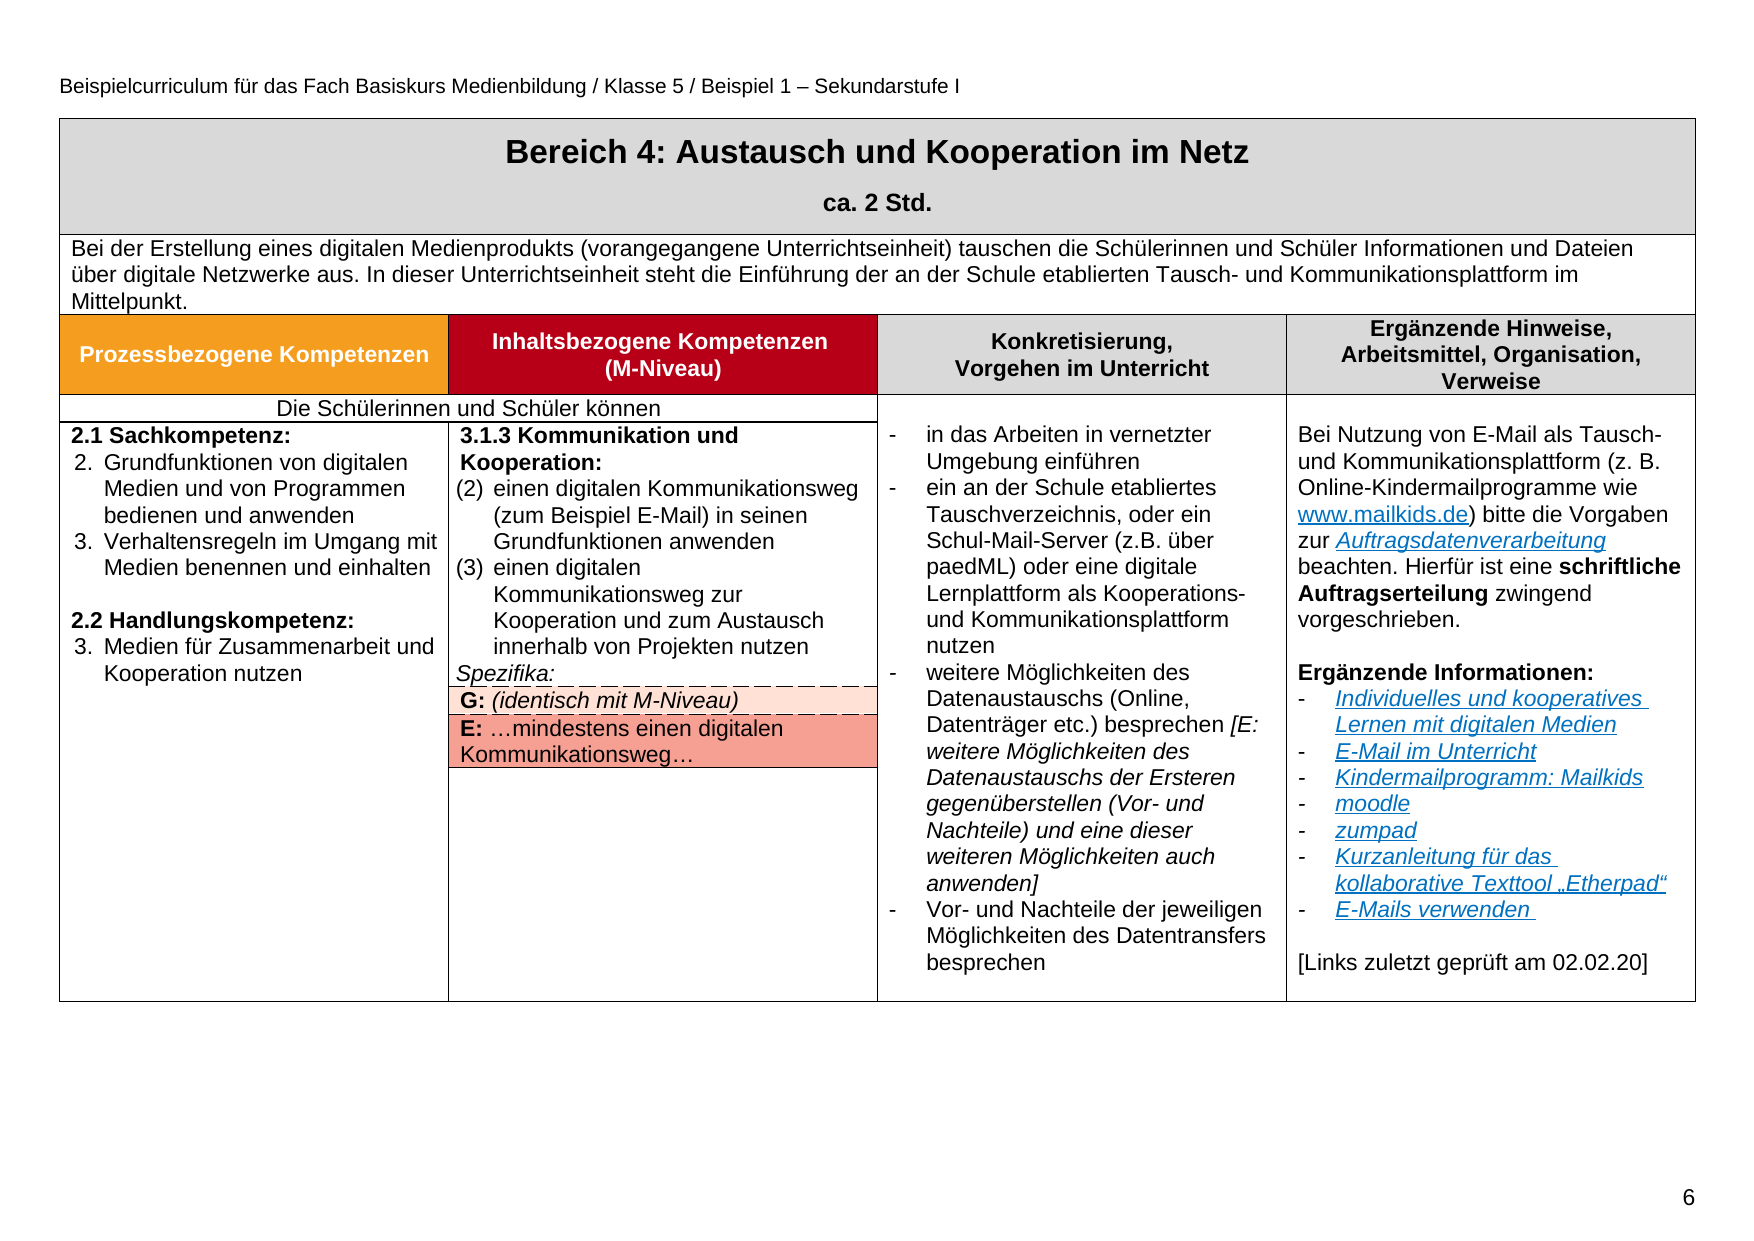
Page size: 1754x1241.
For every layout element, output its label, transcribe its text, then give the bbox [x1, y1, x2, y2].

table_cell 3.1.3 Kommunikation und Kooperation: einen digitalen Kommunikationsweg (zum Beispiel E-Mail) in seinen Grundfunktionen anwenden einen digitalen Kommunikationsweg zur Kooperation und zum Austausch innerhalb von Projekten nutzen Spezifika: [449, 423, 877, 686]
table_cell Inhaltsbezogene Kompetenzen (M-Niveau) [449, 315, 877, 394]
table_cell G: (identisch mit M-Niveau) [449, 686, 877, 713]
table_cell E: …mindestens einen digitalen Kommunikationsweg… [449, 714, 877, 767]
table_cell Konkretisierung, Vorgehen im Unterricht [878, 315, 1286, 394]
table_cell [449, 768, 877, 1001]
table_header Bereich 4: Austausch und Kooperation im Netz ca. 2 Std. [60, 119, 1695, 234]
table_cell Prozessbezogene Kompetenzen [60, 315, 448, 394]
table_cell 2.1 Sachkompetenz: Grundfunktionen von digitalen Medien und von Programmen bedienen und anwenden Verhaltensregeln im Umgang mit Medien benennen und einhalten 2.2 Handlungskompetenz: Medien für Zusammenarbeit und Kooperation nutzen [60, 423, 448, 1001]
table_cell Ergänzende Hinweise, Arbeitsmittel, Organisation, Verweise [1287, 315, 1695, 394]
table_cell Die Schülerinnen und Schüler können [60, 395, 877, 421]
table_cell Bei der Erstellung eines digitalen Medienprodukts (vorangegangene Unterrichtseinheit) tauschen die Schülerinnen und Schüler Informationen und Dateien über digitale Netzwerke aus. In dieser Unterrichtseinheit steht die Einführung der an der Schule etablierten Tausch- und Kommunikationsplattform im Mittelpunkt. [60, 235, 1695, 314]
table_cell in das Arbeiten in vernetzter Umgebung einführen ein an der Schule etabliertes Tauschverzeichnis, oder ein Schul-Mail-Server (z.B. über paedML) oder eine digitale Lernplattform als Kooperations- und Kommunikationsplattform nutzen weitere Möglichkeiten des Datenaustauschs (Online, Datenträger etc.) besprechen [E: weitere Möglichkeiten des Datenaustauschs der Ersteren gegenüberstellen (Vor- und Nachteile) und eine dieser weiteren Möglichkeiten auch anwenden] Vor- und Nachteile der jeweiligen Möglichkeiten des Datentransfers besprechen [878, 395, 1286, 1001]
table_cell Bei Nutzung von E-Mail als Tausch- und Kommunikationsplattform (z. B. Online-Kindermailprogramme wie www.mailkids.de) bitte die Vorgaben zur Auftragsdatenverarbeitung beachten. Hierfür ist eine schriftliche Auftragserteilung zwingend vorgeschrieben. Ergänzende Informationen: Individuelles und kooperatives Lernen mit digitalen Medien E-Mail im Unterricht Kindermailprogramm: Mailkids moodle zumpad Kurzanleitung für das kollaborative Texttool „Etherpad“ E-Mails verwenden [Links zuletzt geprüft am 02.02.20] [1287, 395, 1695, 1001]
